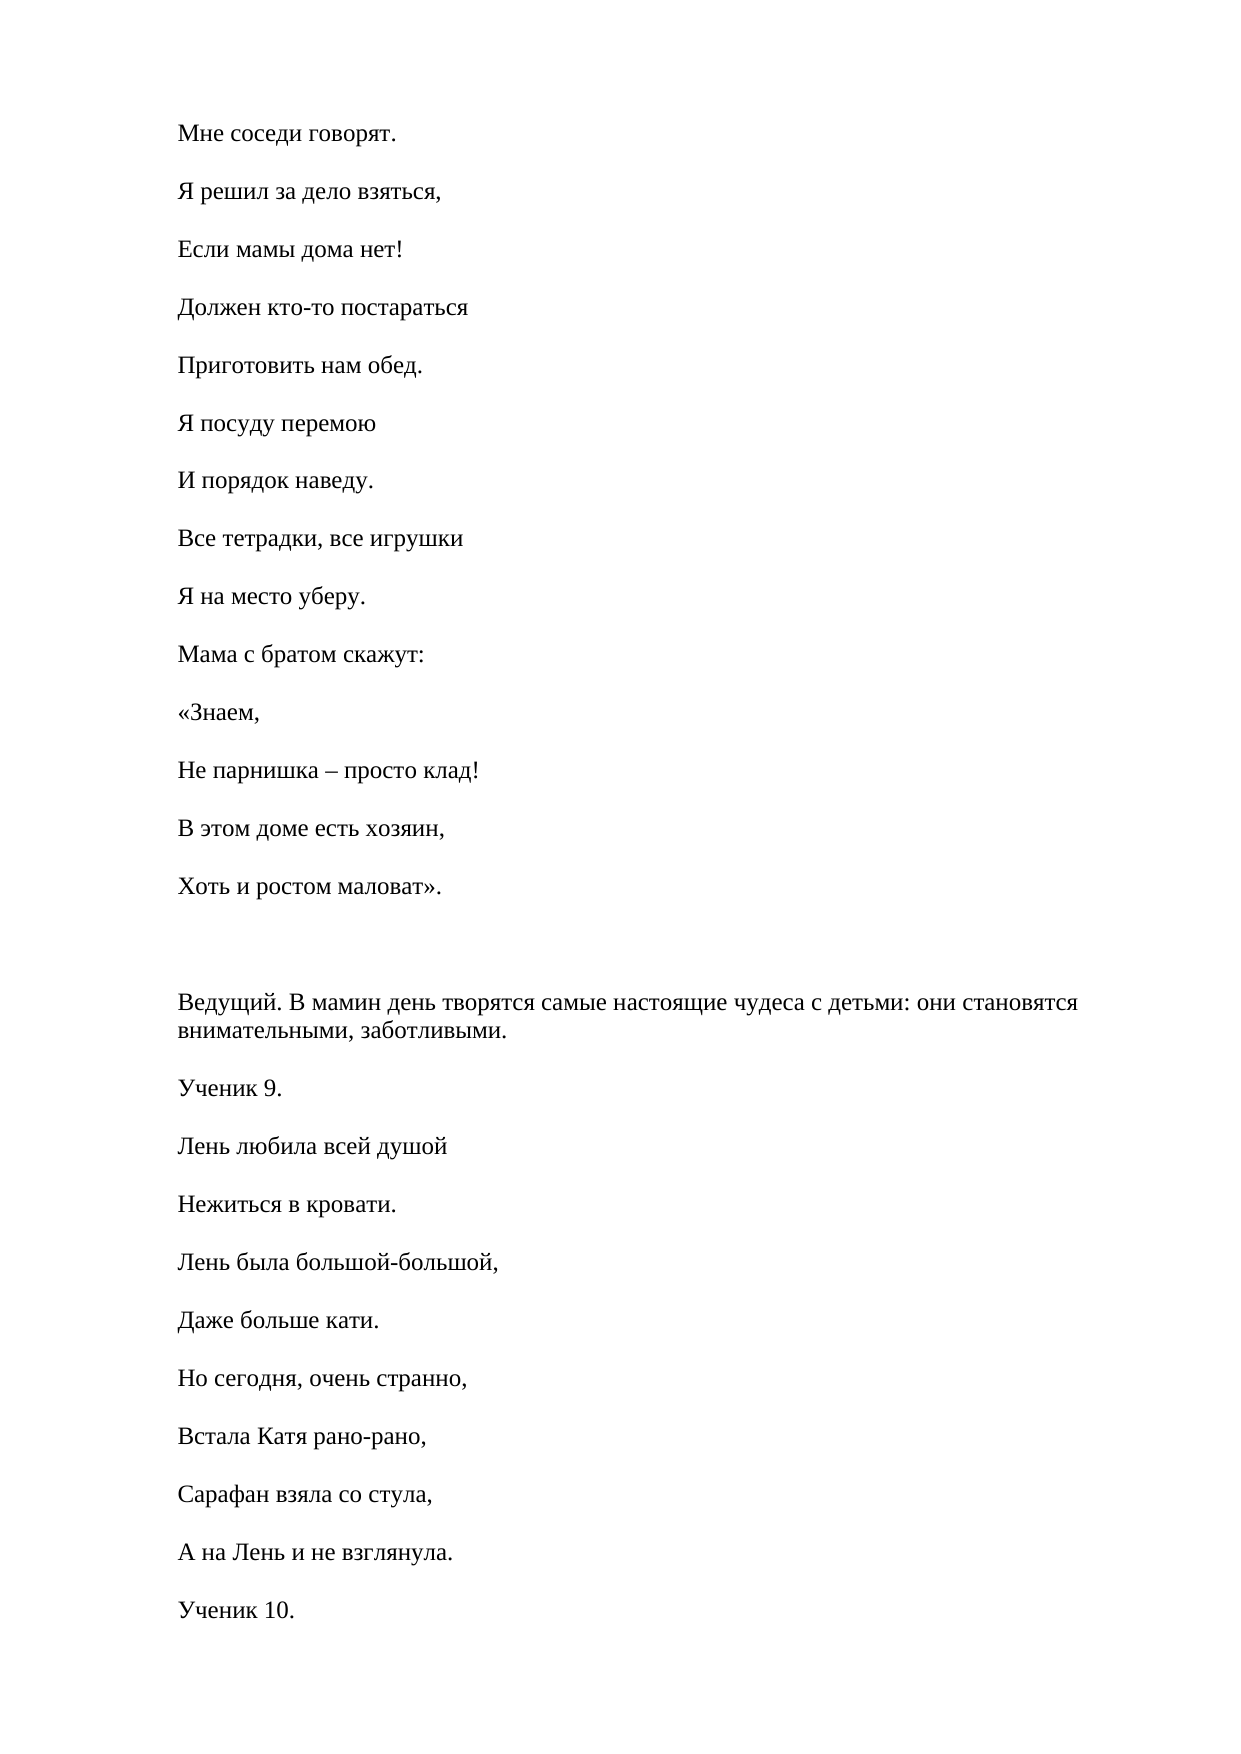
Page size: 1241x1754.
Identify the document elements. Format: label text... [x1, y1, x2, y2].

text Лень любила всей душой [177, 1131, 1152, 1160]
text Я на место уберу. [177, 581, 1152, 610]
text Я посуду перемою [177, 408, 1152, 436]
text Хоть и ростом маловат». [177, 871, 1152, 900]
text Нежиться в кровати. [177, 1189, 1152, 1218]
text Все тетрадки, все игрушки [177, 523, 1152, 552]
text Ведущий. В мамин день творятся самые настоящие чудеса с детьми: они становятся внимательными, заботливыми. [177, 987, 1152, 1044]
text А на Лень и не взглянула. [177, 1537, 1152, 1566]
text Мама с братом скажут: [177, 639, 1152, 668]
text Ученик 9. [177, 1073, 1152, 1102]
text Должен кто-то постараться [177, 292, 1152, 321]
text Если мамы дома нет! [177, 234, 1152, 263]
text Даже больше кати. [177, 1305, 1152, 1334]
text Мне соседи говорят. [177, 118, 1152, 147]
text Сарафан взяла со стула, [177, 1479, 1152, 1508]
text Я решил за дело взяться, [177, 176, 1152, 205]
text Не парнишка – просто клад! [177, 755, 1152, 784]
text В этом доме есть хозяин, [177, 813, 1152, 842]
text Встала Катя рано-рано, [177, 1421, 1152, 1450]
text Но сегодня, очень странно, [177, 1363, 1152, 1392]
text «Знаем, [177, 697, 1152, 726]
text И порядок наведу. [177, 466, 1152, 494]
text Приготовить нам обед. [177, 350, 1152, 378]
text Лень была большой-большой, [177, 1247, 1152, 1276]
text Ученик 10. [177, 1595, 1152, 1623]
